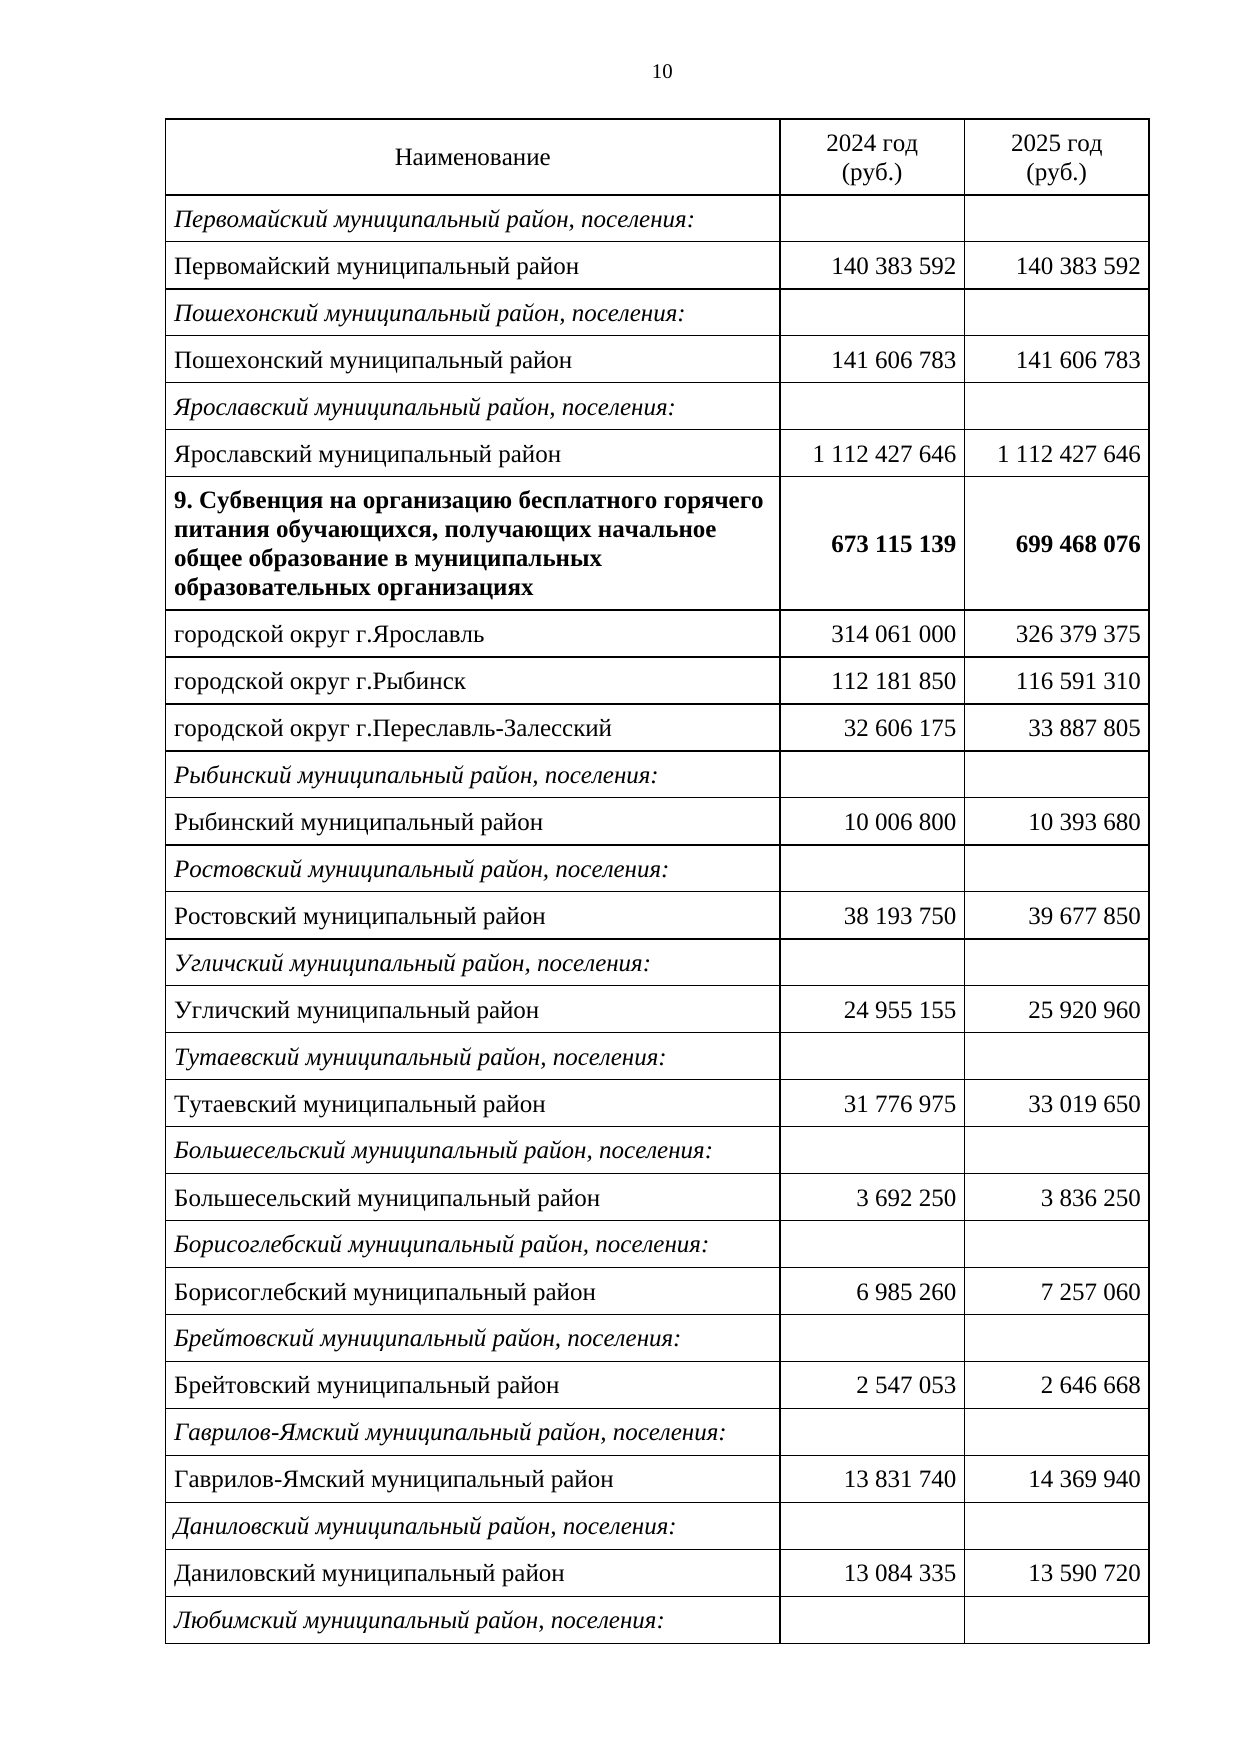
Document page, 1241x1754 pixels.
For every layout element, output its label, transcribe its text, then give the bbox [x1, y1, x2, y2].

table_cell 116 591 310 [965, 658, 1148, 703]
table_cell [781, 290, 964, 335]
table_cell [781, 1315, 964, 1361]
table_cell Гаврилов-Ямский муниципальный район, поселения: [166, 1409, 779, 1454]
table_cell городской округ г.Рыбинск [166, 658, 779, 703]
table_header Наименование [166, 120, 779, 194]
table_cell 38 193 750 [781, 892, 964, 938]
table_cell [781, 940, 964, 985]
table_cell [781, 1409, 964, 1454]
table_cell 6 985 260 [781, 1268, 964, 1314]
table_cell [781, 752, 964, 797]
table_cell [781, 1221, 964, 1267]
table_cell Угличский муниципальный район, поселения: [166, 940, 779, 985]
table_cell 14 369 940 [965, 1456, 1148, 1502]
table_cell 141 606 783 [965, 336, 1148, 382]
table_cell 1 112 427 646 [781, 430, 964, 476]
table_cell 10 006 800 [781, 798, 964, 844]
table_cell Ярославский муниципальный район [166, 430, 779, 476]
table_cell 1 112 427 646 [965, 430, 1148, 476]
table_cell 3 836 250 [965, 1174, 1148, 1220]
table_cell Гаврилов-Ямский муниципальный район [166, 1456, 779, 1502]
table_cell Даниловский муниципальный район [166, 1550, 779, 1596]
table_cell Пошехонский муниципальный район, поселения: [166, 290, 779, 335]
table_cell [781, 196, 964, 241]
table_cell 314 061 000 [781, 611, 964, 656]
table_cell Ростовский муниципальный район, поселения: [166, 846, 779, 891]
table_cell 33 887 805 [965, 705, 1148, 750]
table_cell Ярославский муниципальный район, поселения: [166, 383, 779, 429]
table_cell Даниловский муниципальный район, поселения: [166, 1503, 779, 1548]
table_cell [965, 383, 1148, 429]
table_cell Первомайский муниципальный район, поселения: [166, 196, 779, 241]
table_cell Рыбинский муниципальный район, поселения: [166, 752, 779, 797]
table_cell Большесельский муниципальный район, поселения: [166, 1127, 779, 1173]
table_cell Борисоглебский муниципальный район, поселения: [166, 1221, 779, 1267]
table_cell Угличский муниципальный район [166, 986, 779, 1032]
table_cell 32 606 175 [781, 705, 964, 750]
table_cell 10 393 680 [965, 798, 1148, 844]
table_cell Тутаевский муниципальный район, поселения: [166, 1033, 779, 1079]
table_cell [965, 1127, 1148, 1173]
table_cell [965, 1033, 1148, 1079]
table_cell [965, 1221, 1148, 1267]
table_cell [781, 1033, 964, 1079]
table_cell 13 831 740 [781, 1456, 964, 1502]
table_cell Брейтовский муниципальный район, поселения: [166, 1315, 779, 1361]
table_cell 141 606 783 [781, 336, 964, 382]
table_cell городской округ г.Ярославль [166, 611, 779, 656]
table_cell 24 955 155 [781, 986, 964, 1032]
table_cell 140 383 592 [781, 242, 964, 288]
table_cell [965, 752, 1148, 797]
table_cell 326 379 375 [965, 611, 1148, 656]
table_cell [781, 1127, 964, 1173]
table_cell [965, 1409, 1148, 1454]
table_cell [965, 290, 1148, 335]
table_cell 112 181 850 [781, 658, 964, 703]
table_cell [781, 383, 964, 429]
table_cell 140 383 592 [965, 242, 1148, 288]
table_cell городской округ г.Переславль-Залесский [166, 705, 779, 750]
table_cell [965, 1503, 1148, 1548]
table_cell Тутаевский муниципальный район [166, 1080, 779, 1126]
table_cell [965, 940, 1148, 985]
table_cell [965, 1597, 1148, 1642]
table_cell [965, 1315, 1148, 1361]
table_cell 39 677 850 [965, 892, 1148, 938]
table_cell Борисоглебский муниципальный район [166, 1268, 779, 1314]
table_cell 2 646 668 [965, 1362, 1148, 1408]
table_cell 9. Субвенция на организацию бесплатного горячего питания обучающихся, получающих начальное общее образование в муниципальных образовательных организациях [166, 477, 779, 609]
table_cell 13 590 720 [965, 1550, 1148, 1596]
table_cell Ростовский муниципальный район [166, 892, 779, 938]
table_cell 7 257 060 [965, 1268, 1148, 1314]
table_cell 33 019 650 [965, 1080, 1148, 1126]
table_header 2025 год (руб.) [965, 120, 1148, 194]
table_cell 2 547 053 [781, 1362, 964, 1408]
table_cell 699 468 076 [965, 477, 1148, 609]
table_cell [965, 196, 1148, 241]
table_header 2024 год (руб.) [781, 120, 964, 194]
table_cell [781, 1503, 964, 1548]
table_cell Первомайский муниципальный район [166, 242, 779, 288]
table_cell Брейтовский муниципальный район [166, 1362, 779, 1408]
table_cell 25 920 960 [965, 986, 1148, 1032]
table_cell 31 776 975 [781, 1080, 964, 1126]
table_cell Большесельский муниципальный район [166, 1174, 779, 1220]
table_cell 3 692 250 [781, 1174, 964, 1220]
table_cell 673 115 139 [781, 477, 964, 609]
table_cell Рыбинский муниципальный район [166, 798, 779, 844]
table_cell Пошехонский муниципальный район [166, 336, 779, 382]
table_cell [781, 846, 964, 891]
table_cell [965, 846, 1148, 891]
table_cell 13 084 335 [781, 1550, 964, 1596]
table_cell Любимский муниципальный район, поселения: [166, 1597, 779, 1642]
table_cell [781, 1597, 964, 1642]
